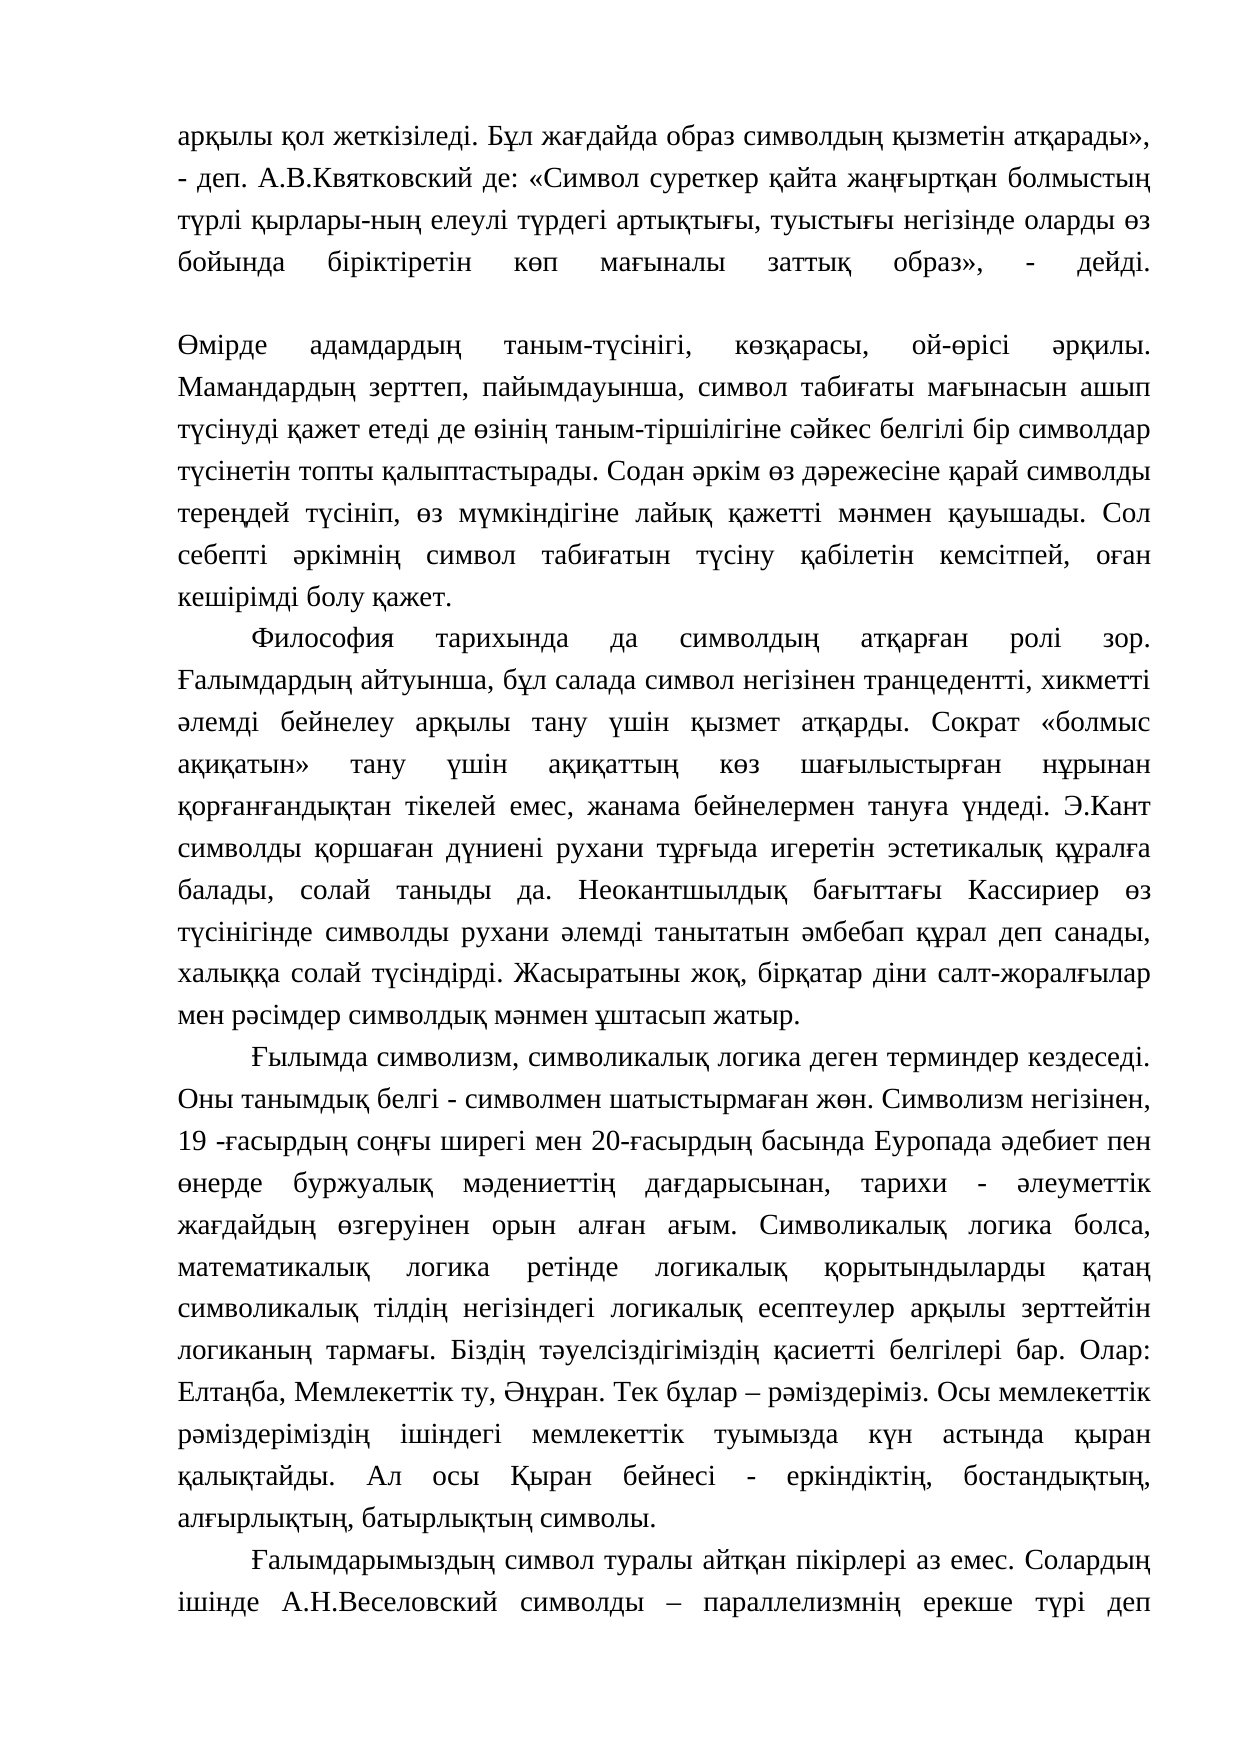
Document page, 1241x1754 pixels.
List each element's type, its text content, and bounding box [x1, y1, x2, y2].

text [177, 118, 1152, 612]
text Ғылымда символизм, символикалық логика деген терминдер кездеседі. Оны танымдық белгі - символмен шатыстырмаған жөн. Символизм негізінен, 19 -ғасырдың соңғы ширегі мен 20-ғасырдың басында Еуропада әдебиет пен өнерде буржуалық мәдениеттің дағдарысынан, тарихи - әлеуметтік жағдайдың өзгеруінен орын алған ағым. Символикалық логика болса, математикалық логика ретінде логикалық қорытындыларды қатаң символикалық тілдің негізіндегі логикалық есептеулер арқылы зерттейтін логиканың тармағы. Біздің тәуелсіздігіміздің қасиетті белгілері бар. Олар: Елтаңба, Мемлекеттік ту, Әнұран. Тек бұлар – рәміздеріміз. Осы мемлекеттік рәміздеріміздің ішіндегі мемлекеттік туымызда күн астында қыран қалықтайды. Ал осы Қыран бейнесі - еркіндіктің, бостандықтың, алғырлықтың, батырлықтың символы. [177, 1039, 1152, 1533]
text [177, 1542, 1152, 1617]
text Философия тарихында да символдың атқарған ролі зор. Ғалымдардың айтуынша, бұл салада символ негізінен транцедентті, хикметті әлемді бейнелеу арқылы тану үшін қызмет атқарды. Сократ «болмыс ақиқатын» тану үшін ақиқаттың көз шағылыстырған нұрынан қорғанғандықтан тікелей емес, жанама бейнелермен тануға үндеді. Э.Кант символды қоршаған дүниені рухани тұрғыда игеретін эстетикалық құралға балады, солай таныды да. Неокантшылдық бағыттағы Кассириер өз түсінігінде символды рухани әлемді танытатын әмбебап құрал деп санады, халыққа солай түсіндірді. Жасыратыны жоқ, бірқатар діни салт-жоралғылар мен рәсімдер символдық мәнмен ұштасып жатыр. [177, 621, 1152, 1031]
